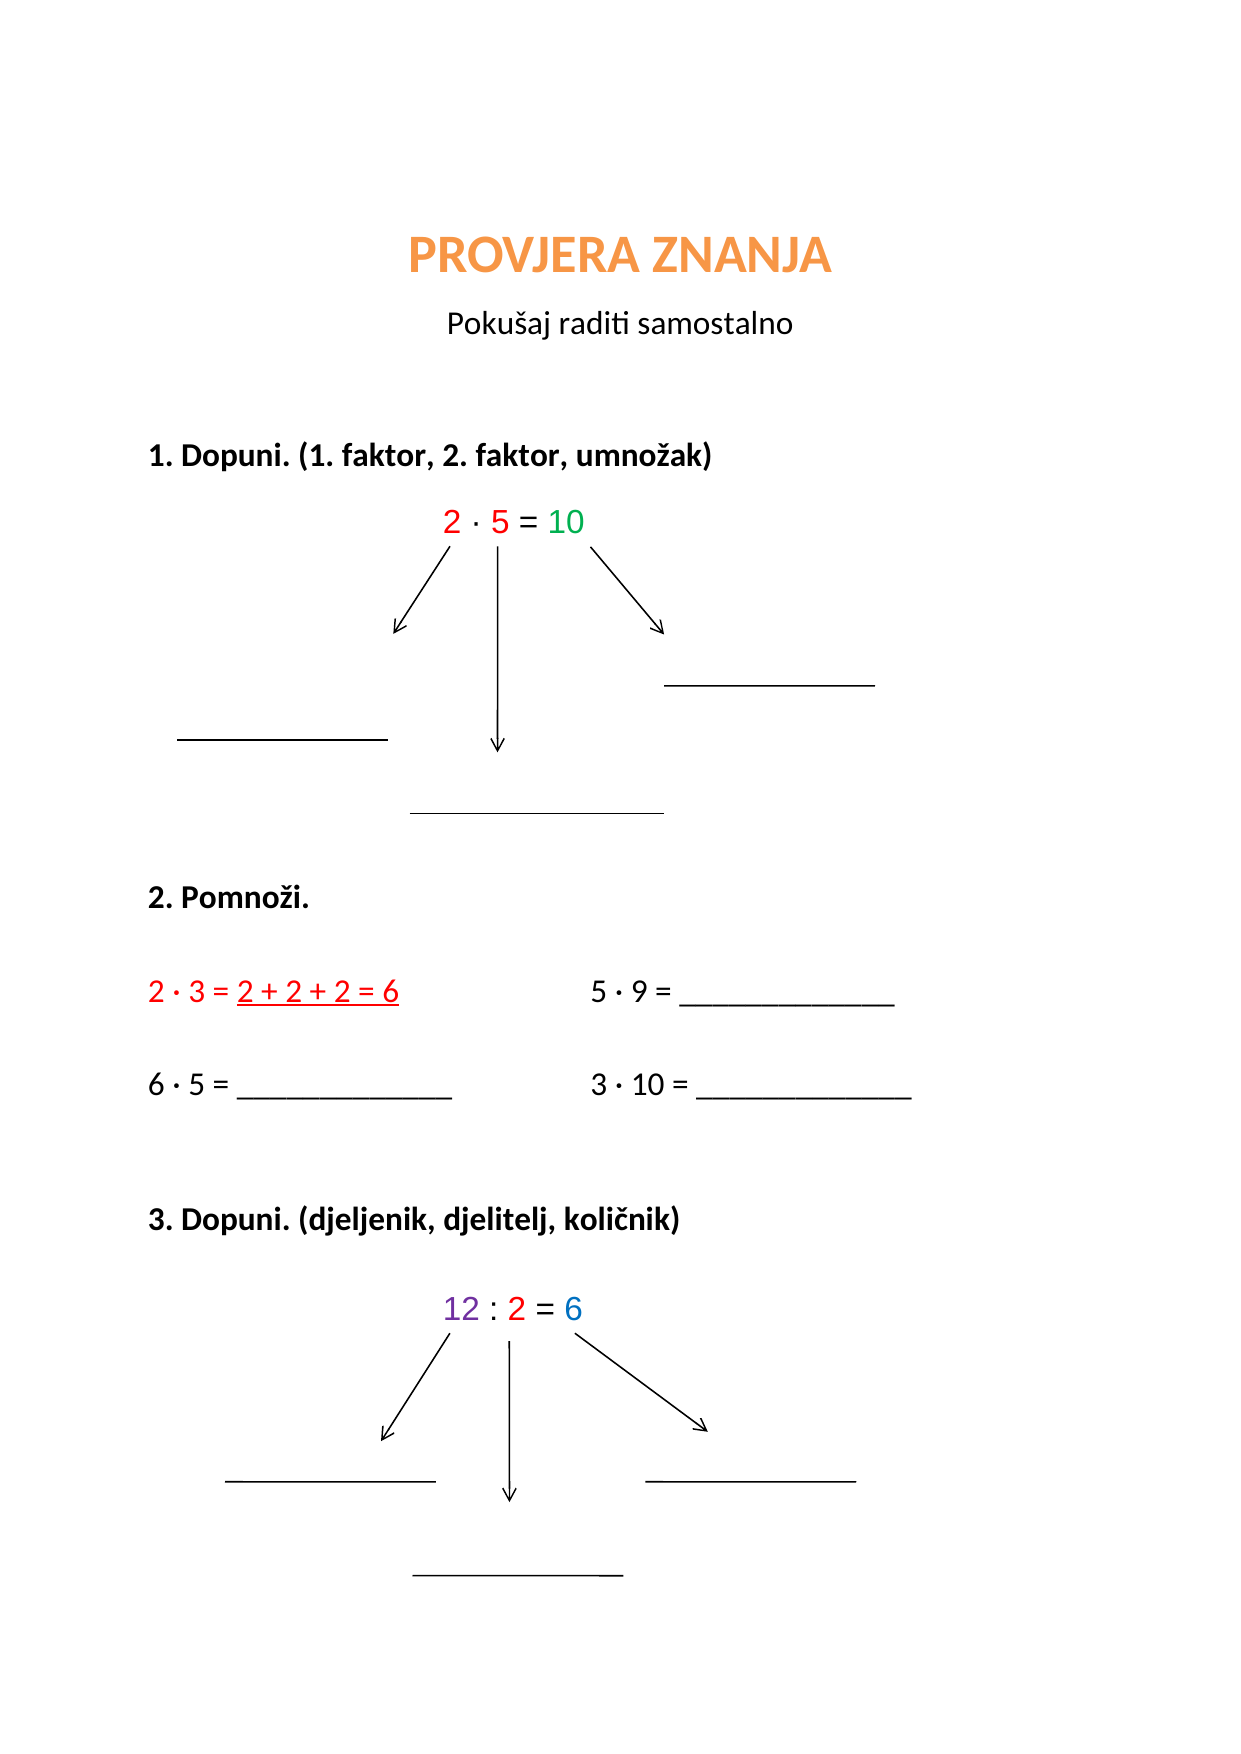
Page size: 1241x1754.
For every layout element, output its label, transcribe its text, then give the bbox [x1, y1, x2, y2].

list 2 · 3 = 2 + 2 + 2 = 6 5 · 9 = _____________ [148, 970, 1093, 1010]
list 6 · 5 = _____________ 3 · 10 = _____________ [148, 1063, 1093, 1104]
text 1. Dopuni. (1. faktor, 2. faktor, umnožak) [148, 434, 1093, 475]
subtitle PROVJERA ZNANJA [148, 219, 1093, 286]
text Pokušaj raditi samostalno [148, 302, 1093, 342]
list 12 : 2 = 6 [223, 1289, 1093, 1328]
text 2. Pomnoži. [148, 876, 1093, 917]
text 3. Dopuni. (djeljenik, djelitelj, količnik) [148, 1198, 1093, 1239]
list 2 · 5 = 10 [370, 502, 1093, 540]
